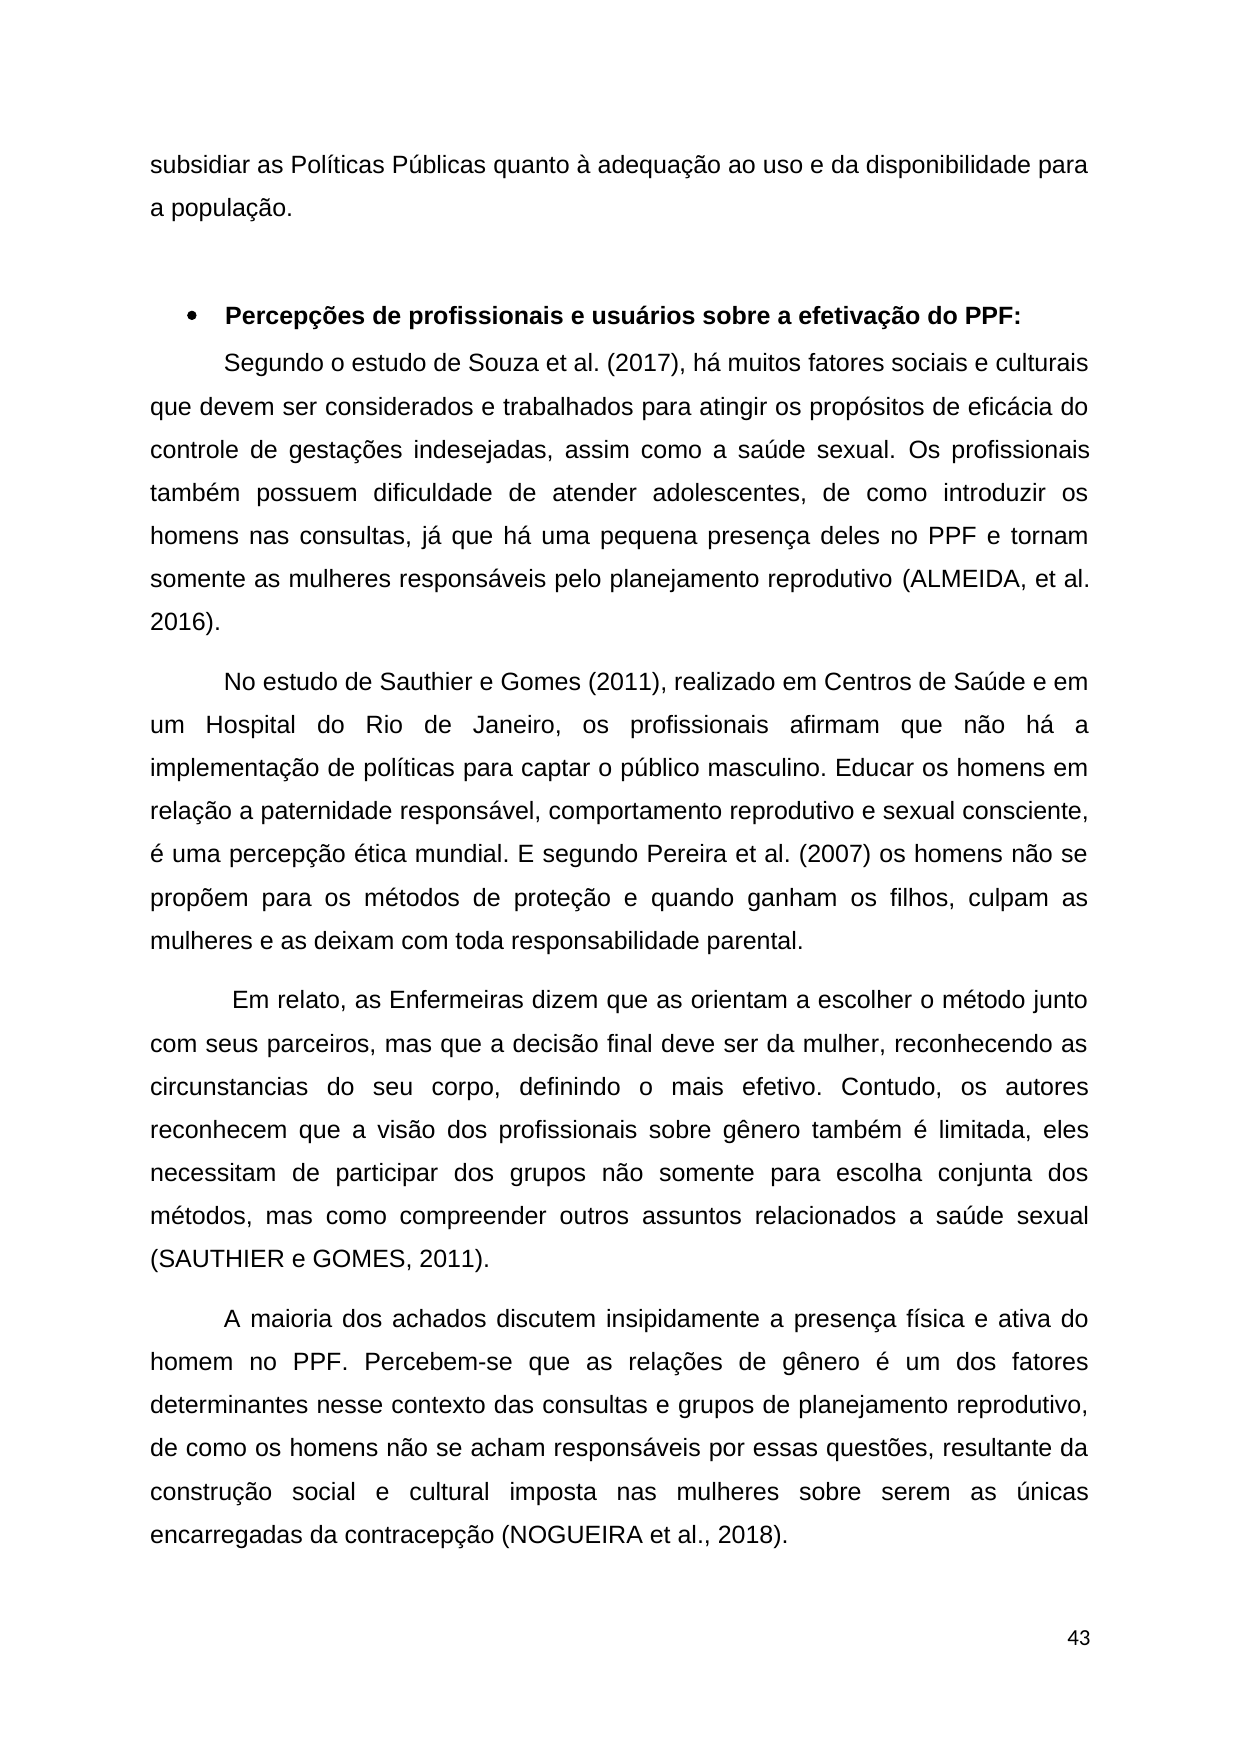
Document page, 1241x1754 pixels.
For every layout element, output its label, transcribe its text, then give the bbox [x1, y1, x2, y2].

text Em relato, as Enfermeiras dizem que as orientam a escolher o método junto com seus parceiros, mas que a decisão final deve ser da mulher, reconhecendo as circunstancias do seu corpo, definindo o mais efetivo. Contudo, os autores reconhecem que a visão dos profissionais sobre gênero também é limitada, eles necessitam de participar dos grupos não somente para escolha conjunta dos métodos, mas como compreender outros assuntos relacionados a saúde sexual (SAUTHIER e GOMES, 2011). [150, 986, 1090, 1273]
text A maioria dos achados discutem insipidamente a presença física e ativa do homem no PPF. Percebem-se que as relações de gênero é um dos fatores determinantes nesse contexto das consultas e grupos de planejamento reprodutivo, de como os homens não se acham responsáveis por essas questões, resultante da construção social e cultural imposta nas mulheres sobre serem as únicas encarregadas da contracepção (NOGUEIRA et al., 2018). [150, 1304, 1090, 1548]
list Percepções de profissionais e usuários sobre a efetivação do PPF: [187, 301, 1090, 329]
text No estudo de Sauthier e Gomes (2011), realizado em Centros de Saúde e em um Hospital do Rio de Janeiro, os profissionais afirmam que não há a implementação de políticas para captar o público masculino. Educar os homens em relação a paternidade responsável, comportamento reprodutivo e sexual consciente, é uma percepção ética mundial. E segundo Pereira et al. (2007) os homens não se propõem para os métodos de proteção e quando ganham os filhos, culpam as mulheres e as deixam com toda responsabilidade parental. [150, 667, 1090, 954]
text Segundo o estudo de Souza et al. (2017), há muitos fatores sociais e culturais que devem ser considerados e trabalhados para atingir os propósitos de eficácia do controle de gestações indesejadas, assim como a saúde sexual. Os profissionais também possuem dificuldade de atender adolescentes, de como introduzir os homens nas consultas, já que há uma pequena presença deles no PPF e tornam somente as mulheres responsáveis pelo planejamento reprodutivo (ALMEIDA, et al. 2016). [150, 348, 1090, 636]
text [150, 150, 1090, 222]
